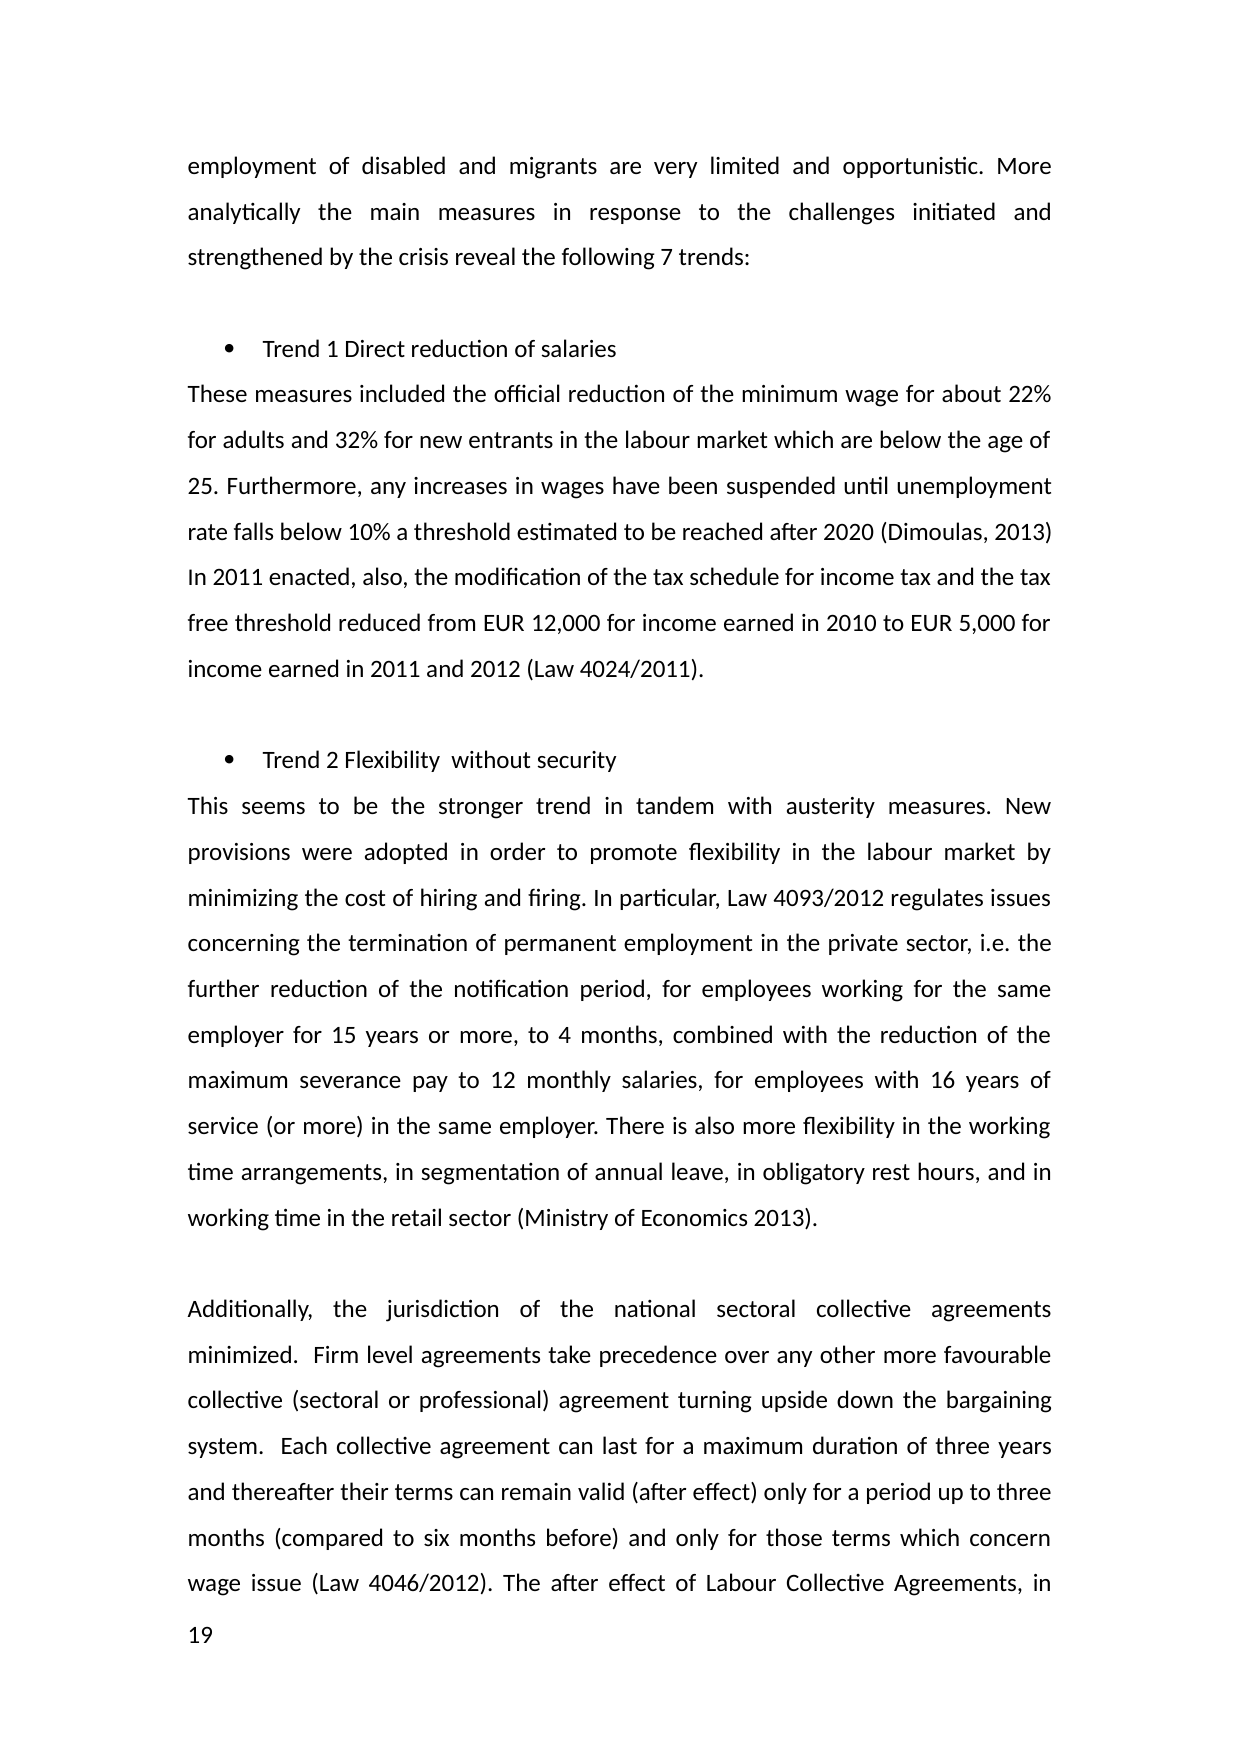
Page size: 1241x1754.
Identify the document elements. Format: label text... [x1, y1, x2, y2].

text In 2011 enacted, also, the modification of the tax schedule for income tax and the tax free threshold reduced from EUR 12,000 for income earned in 2010 to EUR 5,000 for income earned in 2011 and 2012 (Law 4024/2011). [187, 562, 1053, 683]
text This seems to be the stronger trend in tandem with austerity measures. New provisions were adopted in order to promote flexibility in the labour market by minimizing the cost of hiring and firing. In particular, Law 4093/2012 regulates issues concerning the termination of permanent employment in the private sector, i.e. the further reduction of the notification period, for employees working for the same employer for 15 years or more, to 4 months, combined with the reduction of the maximum severance pay to 12 monthly salaries, for employees with 16 years of service (or more) in the same employer. There is also more flexibility in the working time arrangements, in segmentation of annual leave, in obligatory rest hours, and in working time in the retail sector (Ministry of Economics 2013). [187, 790, 1053, 1232]
text These measures included the official reduction of the minimum wage for about 22% for adults and 32% for new entrants in the labour market which are below the age of 25. Furthermore, any increases in wages have been suspended until unemployment rate falls below 10% a threshold estimated to be reached after 2020 (Dimoulas, 2013) [187, 379, 1053, 546]
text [187, 150, 1053, 272]
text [187, 1293, 1053, 1598]
list Trend 1 Direct reduction of salaries [225, 333, 1053, 363]
list Trend 2 Flexibility without security [225, 744, 1053, 775]
